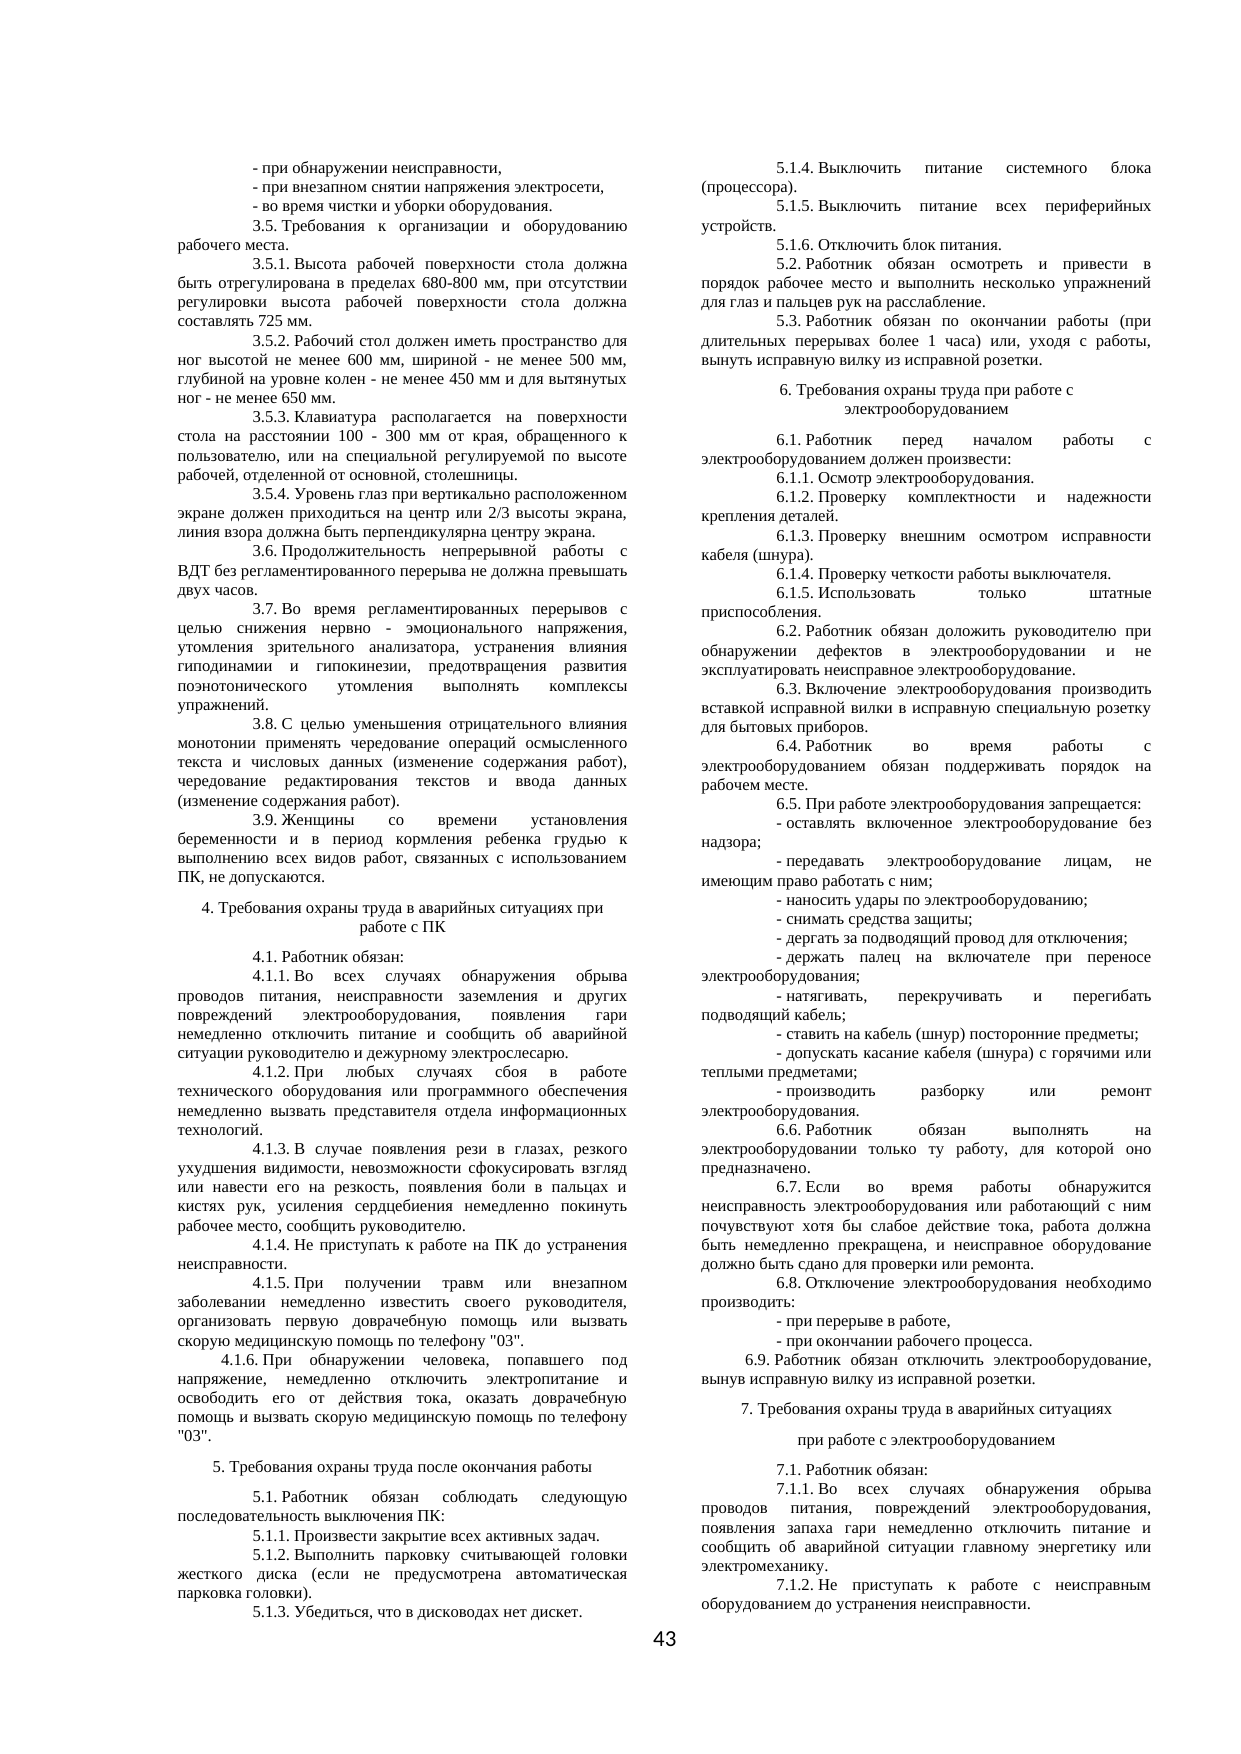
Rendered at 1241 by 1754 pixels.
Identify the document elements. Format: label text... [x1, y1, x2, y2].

text - при внезапном снятии напряжения электросети, [177, 177, 627, 196]
text 6.1.5. Использовать только штатные приспособления. [701, 583, 1152, 621]
text 4.1.3. В случае появления рези в глазах, резкого ухудшения видимости, невозможности сфокусировать взгляд или навести его на резкость, появления боли в пальцах и кистях рук, усиления сердцебиения немедленно покинуть рабочее место, сообщить руководителю. [177, 1139, 627, 1234]
text 3.5.2. Рабочий стол должен иметь пространство для ног высотой не менее , шириной - не менее , глубиной на уровне колен - не менее и для вытянутых ног - не менее . [177, 330, 627, 407]
text 6.1.3. Проверку внешним осмотром исправности кабеля (шнура). [701, 525, 1152, 564]
text 3.5.3. Клавиатура располагается на поверхности стола на расстоянии 100 - от края, обращенного к пользователю, или на специальной регулируемой по высоте рабочей, отделенной от основной, столешницы. [177, 407, 627, 484]
text 6.1.4. Проверку четкости работы выключателя. [701, 564, 1152, 583]
text 6.5. При работе электрооборудования запрещается: [701, 794, 1152, 813]
text 4.1.1. Во всех случаях обнаружения обрыва проводов питания, неисправности заземления и других повреждений электрооборудования, появления гари немедленно отключить питание и сообщить об аварийной ситуации руководителю и дежурному электрослесарю. [177, 966, 627, 1062]
text 5.1.3. Убедиться, что в дисководах нет дискет. [177, 1602, 627, 1621]
text - при обнаружении неисправности, [177, 158, 627, 177]
text 3.8. С целью уменьшения отрицательного влияния монотонии применять чередование операций осмысленного текста и числовых данных (изменение содержания работ), чередование редактирования текстов и ввода данных (изменение содержания работ). [177, 714, 627, 809]
text - снимать средства защиты; [701, 909, 1152, 928]
text 4.1. Работник обязан: [177, 947, 627, 966]
text 6.8. Отключение электрооборудования необходимо производить: [701, 1273, 1152, 1311]
text - оставлять включенное электрооборудование без надзора; [701, 813, 1152, 851]
text 6.6. Работник обязан выполнять на электрооборудовании только ту работу, для которой оно предназначено. [701, 1119, 1152, 1177]
text 5.1.2. Выполнить парковку считывающей головки жесткого диска (если не предусмотрена автоматическая парковка головки). [177, 1544, 627, 1602]
text 6.2. Работник обязан доложить руководителю при обнаружении дефектов в электрооборудовании и не эксплуатировать неисправное электрооборудование. [701, 621, 1152, 679]
text 5.1.1. Произвести закрытие всех активных задач. [177, 1525, 627, 1544]
text 6.9. Работник обязан отключить электрооборудование, вынув исправную вилку из исправной розетки. [701, 1349, 1152, 1388]
text - передавать электрооборудование лицам, не имеющим право работать с ним; [701, 851, 1152, 889]
text 5.1.6. Отключить блок питания. [701, 234, 1152, 254]
text - дергать за подводящий провод для отключения; [701, 928, 1152, 947]
text - натягивать, перекручивать и перегибать подводящий кабель; [701, 985, 1152, 1024]
text 7.1.1. Во всех случаях обнаружения обрыва проводов питания, повреждений электрооборудования, появления запаха гари немедленно отключить питание и сообщить об аварийной ситуации главному энергетику или электромеханику. [701, 1479, 1152, 1575]
text 4.1.6. При обнаружении человека, попавшего под напряжение, немедленно отключить электропитание и освободить его от действия тока, оказать доврачебную помощь и вызвать скорую медицинскую помощь по телефону "03". [177, 1349, 627, 1445]
text при работе с электрооборудованием [701, 1429, 1152, 1449]
text 6.4. Работник во время работы с электрооборудованием обязан поддерживать порядок на рабочем месте. [701, 736, 1152, 794]
text - наносить удары по электрооборудованию; [701, 889, 1152, 909]
text 3.9. Женщины со времени установления беременности и в период кормления ребенка грудью к выполнению всех видов работ, связанных с использованием ПК, не допускаются. [177, 809, 627, 886]
text 7.1. Работник обязан: [701, 1460, 1152, 1479]
text - производить разборку или ремонт электрооборудования. [701, 1081, 1152, 1119]
text - ставить на кабель (шнур) посторонние предметы; [701, 1024, 1152, 1043]
text - во время чистки и уборки оборудования. [177, 196, 627, 215]
text 6.1.1. Осмотр электрооборудования. [701, 468, 1152, 487]
text 4.1.4. Не приступать к работе на ПК до устранения неисправности. [177, 1234, 627, 1273]
text 7. Требования охраны труда в аварийных ситуациях [701, 1399, 1152, 1418]
text - при перерыве в работе, [701, 1311, 1152, 1330]
text - при окончании рабочего процесса. [701, 1330, 1152, 1349]
text 5.1.4. Выключить питание системного блока (процессора). [701, 158, 1152, 196]
text 4. Требования охраны труда в аварийных ситуациях при работе с ПК [177, 897, 627, 936]
text - допускать касание кабеля (шнура) с горячими или теплыми предметами; [701, 1043, 1152, 1081]
text 4.1.2. При любых случаях сбоя в работе технического оборудования или программного обеспечения немедленно вызвать представителя отдела информационных технологий. [177, 1062, 627, 1139]
text 5.1.5. Выключить питание всех периферийных устройств. [701, 196, 1152, 234]
text 3.5.1. Высота рабочей поверхности стола должна быть отрегулирована в пределах 680-, при отсутствии регулировки высота рабочей поверхности стола должна составлять . [177, 254, 627, 330]
text 6.1. Работник перед началом работы с электрооборудованием должен произвести: [701, 429, 1152, 468]
text 3.6. Продолжительность непрерывной работы с ВДТ без регламентированного перерыва не должна превышать двух часов. [177, 541, 627, 599]
text 5.1. Работник обязан соблюдать следующую последовательность выключения ПК: [177, 1487, 627, 1525]
text 4.1.5. При получении травм или внезапном заболевании немедленно известить своего руководителя, организовать первую доврачебную помощь или вызвать скорую медицинскую помощь по телефону "03". [177, 1273, 627, 1349]
text 3.5. Требования к организации и оборудованию рабочего места. [177, 215, 627, 254]
text 6. Требования охраны труда при работе с электрооборудованием [701, 380, 1152, 418]
text - держать палец на включателе при переносе электрооборудования; [701, 947, 1152, 985]
text 5. Требования охраны труда после окончания работы [177, 1457, 627, 1476]
text 3.5.4. Уровень глаз при вертикально расположенном экране должен приходиться на центр или 2/3 высоты экрана, линия взора должна быть перпендикулярна центру экрана. [177, 484, 627, 541]
text 5.3. Работник обязан по окончании работы (при длительных перерывах более 1 часа) или, уходя с работы, вынуть исправную вилку из исправной розетки. [701, 311, 1152, 369]
text 5.2. Работник обязан осмотреть и привести в порядок рабочее место и выполнить несколько упражнений для глаз и пальцев рук на расслабление. [701, 254, 1152, 311]
text 7.1.2. Не приступать к работе с неисправным оборудованием до устранения неисправности. [701, 1575, 1152, 1613]
text 3.7. Во время регламентированных перерывов с целью снижения нервно - эмоционального напряжения, утомления зрительного анализатора, устранения влияния гиподинамии и гипокинезии, предотвращения развития поэнотонического утомления выполнять комплексы упражнений. [177, 599, 627, 714]
text 6.3. Включение электрооборудования производить вставкой исправной вилки в исправную специальную розетку для бытовых приборов. [701, 679, 1152, 736]
text 6.1.2. Проверку комплектности и надежности крепления деталей. [701, 487, 1152, 525]
text 6.7. Если во время работы обнаружится неисправность электрооборудования или работающий с ним почувствуют хотя бы слабое действие тока, работа должна быть немедленно прекращена, и неисправное оборудование должно быть сдано для проверки или ремонта. [701, 1177, 1152, 1273]
